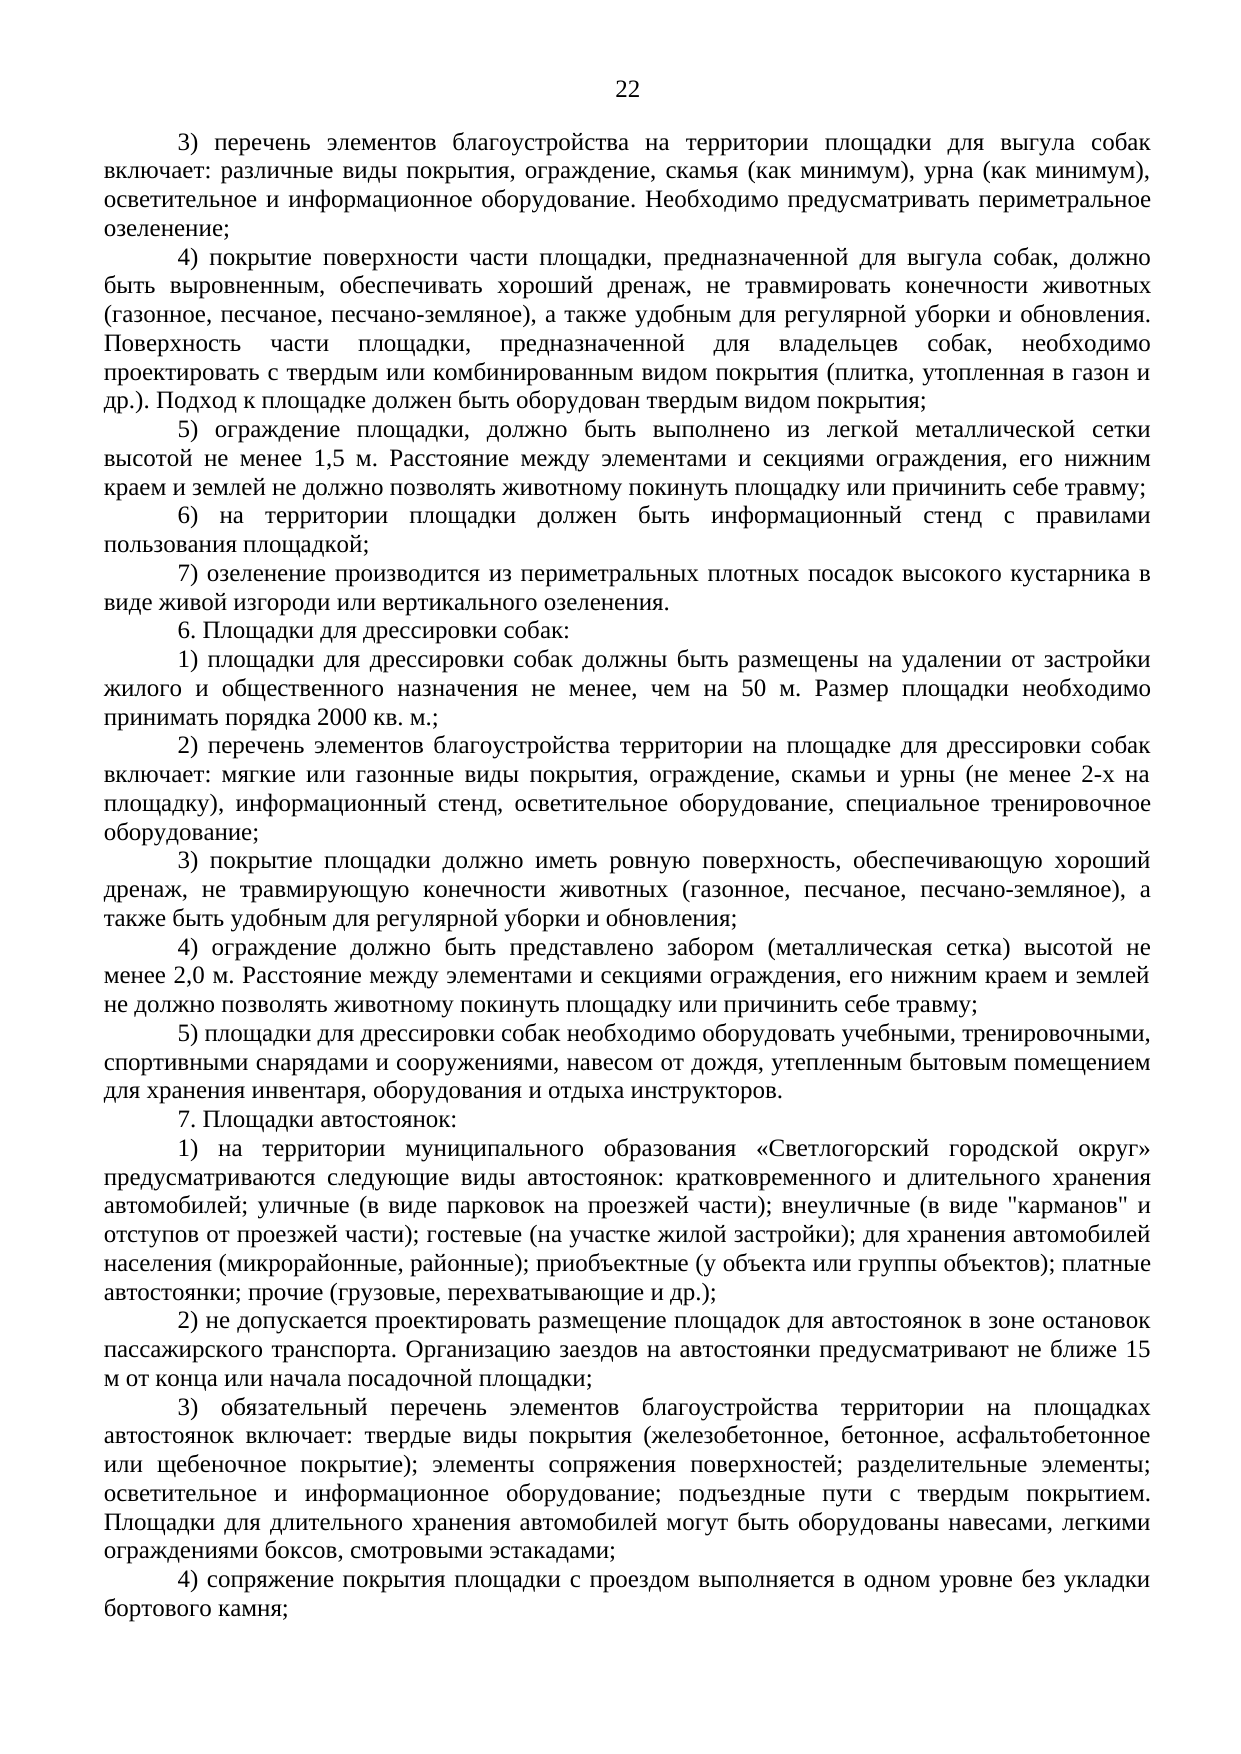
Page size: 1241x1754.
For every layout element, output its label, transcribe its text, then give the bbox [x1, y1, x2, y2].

text 5) ограждение площадки, должно быть выполнено из легкой металлической сетки высотой не менее 1,5 м. Расстояние между элементами и секциями ограждения, его нижним краем и землей не должно позволять животному покинуть площадку или причинить себе травму; [103, 414, 1152, 500]
text 3) покрытие площадки должно иметь ровную поверхность, обеспечивающую хороший дренаж, не травмирующую конечности животных (газонное, песчаное, песчано-земляное), а также быть удобным для регулярной уборки и обновления; [103, 845, 1152, 932]
text 5) площадки для дрессировки собак необходимо оборудовать учебными, тренировочными, спортивными снарядами и сооружениями, навесом от дождя, утепленным бытовым помещением для хранения инвентаря, оборудования и отдыха инструкторов. [103, 1018, 1152, 1104]
text 7) озеленение производится из периметральных плотных посадок высокого кустарника в виде живой изгороди или вертикального озеленения. [103, 558, 1152, 615]
text 1) на территории муниципального образования «Светлогорский городской округ» предусматриваются следующие виды автостоянок: кратковременного и длительного хранения автомобилей; уличные (в виде парковок на проезжей части); внеуличные (в виде "карманов" и отступов от проезжей части); гостевые (на участке жилой застройки); для хранения автомобилей населения (микрорайонные, районные); приобъектные (у объекта или группы объектов); платные автостоянки; прочие (грузовые, перехватывающие и др.); [103, 1133, 1152, 1305]
text 4) сопряжение покрытия площадки с проездом выполняется в одном уровне без укладки бортового камня; [103, 1564, 1152, 1622]
text 7. Площадки автостоянок: [103, 1104, 1152, 1133]
text 1) площадки для дрессировки собак должны быть размещены на удалении от застройки жилого и общественного назначения не менее, чем на 50 м. Размер площадки необходимо принимать порядка 2000 кв. м.; [103, 644, 1152, 730]
text 2) перечень элементов благоустройства территории на площадке для дрессировки собак включает: мягкие или газонные виды покрытия, ограждение, скамьи и урны (не менее 2-х на площадку), информационный стенд, осветительное оборудование, специальное тренировочное оборудование; [103, 730, 1152, 845]
text 3) обязательный перечень элементов благоустройства территории на площадках автостоянок включает: твердые виды покрытия (железобетонное, бетонное, асфальтобетонное или щебеночное покрытие); элементы сопряжения поверхностей; разделительные элементы; осветительное и информационное оборудование; подъездные пути с твердым покрытием. Площадки для длительного хранения автомобилей могут быть оборудованы навесами, легкими ограждениями боксов, смотровыми эстакадами; [103, 1392, 1152, 1564]
text 6. Площадки для дрессировки собак: [103, 615, 1152, 644]
text 4) ограждение должно быть представлено забором (металлическая сетка) высотой не менее 2,0 м. Расстояние между элементами и секциями ограждения, его нижним краем и землей не должно позволять животному покинуть площадку или причинить себе травму; [103, 932, 1152, 1018]
text 3) перечень элементов благоустройства на территории площадки для выгула собак включает: различные виды покрытия, ограждение, скамья (как минимум), урна (как минимум), осветительное и информационное оборудование. Необходимо предусматривать периметральное озеленение; [103, 127, 1152, 242]
text 2) не допускается проектировать размещение площадок для автостоянок в зоне остановок пассажирского транспорта. Организацию заездов на автостоянки предусматривают не ближе 15 м от конца или начала посадочной площадки; [103, 1305, 1152, 1392]
text 4) покрытие поверхности части площадки, предназначенной для выгула собак, должно быть выровненным, обеспечивать хороший дренаж, не травмировать конечности животных (газонное, песчаное, песчано-земляное), а также удобным для регулярной уборки и обновления. Поверхность части площадки, предназначенной для владельцев собак, необходимо проектировать с твердым или комбинированным видом покрытия (плитка, утопленная в газон и др.). Подход к площадке должен быть оборудован твердым видом покрытия; [103, 242, 1152, 414]
text 6) на территории площадки должен быть информационный стенд с правилами пользования площадкой; [103, 500, 1152, 558]
